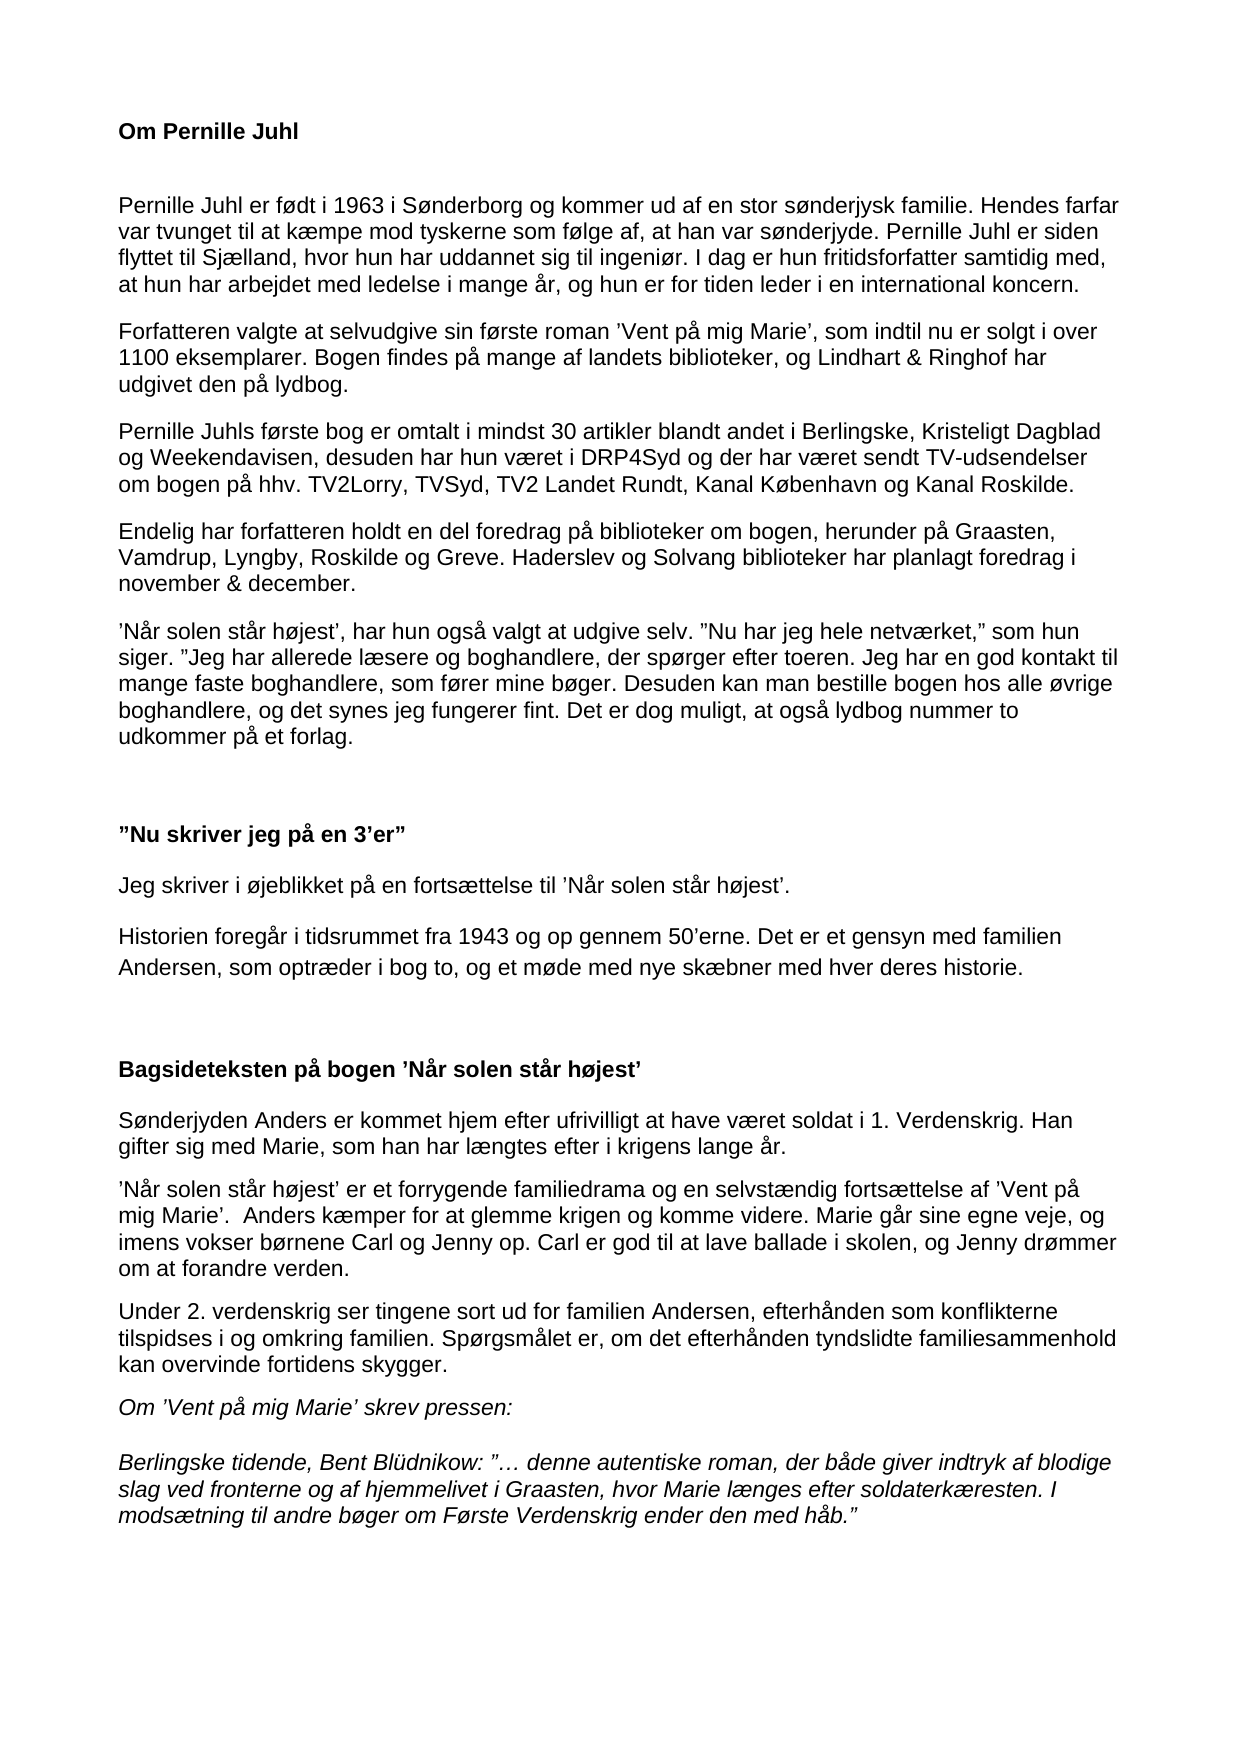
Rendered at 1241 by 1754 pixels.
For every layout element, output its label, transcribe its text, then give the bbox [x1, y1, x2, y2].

text Bagsideteksten på bogen ’Når solen står højest’ [118, 1056, 1122, 1082]
text Jeg skriver i øjeblikket på en fortsættelse til ’Når solen står højest’. [118, 872, 1122, 899]
text Pernille Juhls første bog er omtalt i mindst 30 artikler blandt andet i Berlingske, Kristeligt Dagblad og Weekendavisen, desuden har hun været i DRP4Syd og der har været sendt TV-udsendelser om bogen på hhv. TV2Lorry, TVSyd, TV2 Landet Rundt, Kanal København og Kanal Roskilde. [118, 418, 1122, 497]
text ’Når solen står højest’, har hun også valgt at udgive selv. ”Nu har jeg hele netværket,” som hun siger. ”Jeg har allerede læsere og boghandlere, der spørger efter toeren. Jeg har en god kontakt til mange faste boghandlere, som fører mine bøger. Desuden kan man bestille bogen hos alle øvrige boghandlere, og det synes jeg fungerer fint. Det er dog muligt, at også lydbog nummer to udkommer på et forlag. [118, 618, 1122, 749]
text Berlingske tidende, Bent Blüdnikow: ”… denne autentiske roman, der både giver indtryk af blodige slag ved fronterne og af hjemmelivet i Graasten, hvor Marie længes efter soldaterkæresten. I modsætning til andre bøger om Første Verdenskrig ender den med håb.” [118, 1449, 1122, 1528]
text Forfatteren valgte at selvudgive sin første roman ’Vent på mig Marie’, som indtil nu er solgt i over 1100 eksemplarer. Bogen findes på mange af landets biblioteker, og Lindhart & Ringhof har udgivet den på lydbog. [118, 318, 1122, 397]
text Om ’Vent på mig Marie’ skrev pressen: [118, 1394, 1122, 1420]
text Sønderjyden Anders er kommet hjem efter ufrivilligt at have været soldat i 1. Verdenskrig. Han gifter sig med Marie, som han har længtes efter i krigens lange år. [118, 1107, 1122, 1159]
text Historien foregår i tidsrummet fra 1943 og op gennem 50’erne. Det er et gensyn med familien Andersen, som optræder i bog to, og et møde med nye skæbner med hver deres historie. [118, 923, 1122, 980]
text Endelig har forfatteren holdt en del foredrag på biblioteker om bogen, herunder på Graasten, Vamdrup, Lyngby, Roskilde og Greve. Haderslev og Solvang biblioteker har planlagt foredrag i november & december. [118, 518, 1122, 597]
text ’Når solen står højest’ er et forrygende familiedrama og en selvstændig fortsættelse af ’Vent på mig Marie’. Anders kæmper for at glemme krigen og komme videre. Marie går sine egne veje, og imens vokser børnene Carl og Jenny op. Carl er god til at lave ballade i skolen, og Jenny drømmer om at forandre verden. [118, 1176, 1122, 1281]
text Under 2. verdenskrig ser tingene sort ud for familien Andersen, efterhånden som konflikterne tilspidses i og omkring familien. Spørgsmålet er, om det efterhånden tyndslidte familiesammenhold kan overvinde fortidens skygger. [118, 1298, 1122, 1377]
text Om Pernille Juhl [118, 118, 1122, 144]
text Pernille Juhl er født i 1963 i Sønderborg og kommer ud af en stor sønderjysk familie. Hendes farfar var tvunget til at kæmpe mod tyskerne som følge af, at han var sønderjyde. Pernille Juhl er siden flyttet til Sjælland, hvor hun har uddannet sig til ingeniør. I dag er hun fritidsforfatter samtidig med, at hun har arbejdet med ledelse i mange år, og hun er for tiden leder i en international koncern. [118, 192, 1122, 297]
text ”Nu skriver jeg på en 3’er” [118, 821, 1122, 848]
